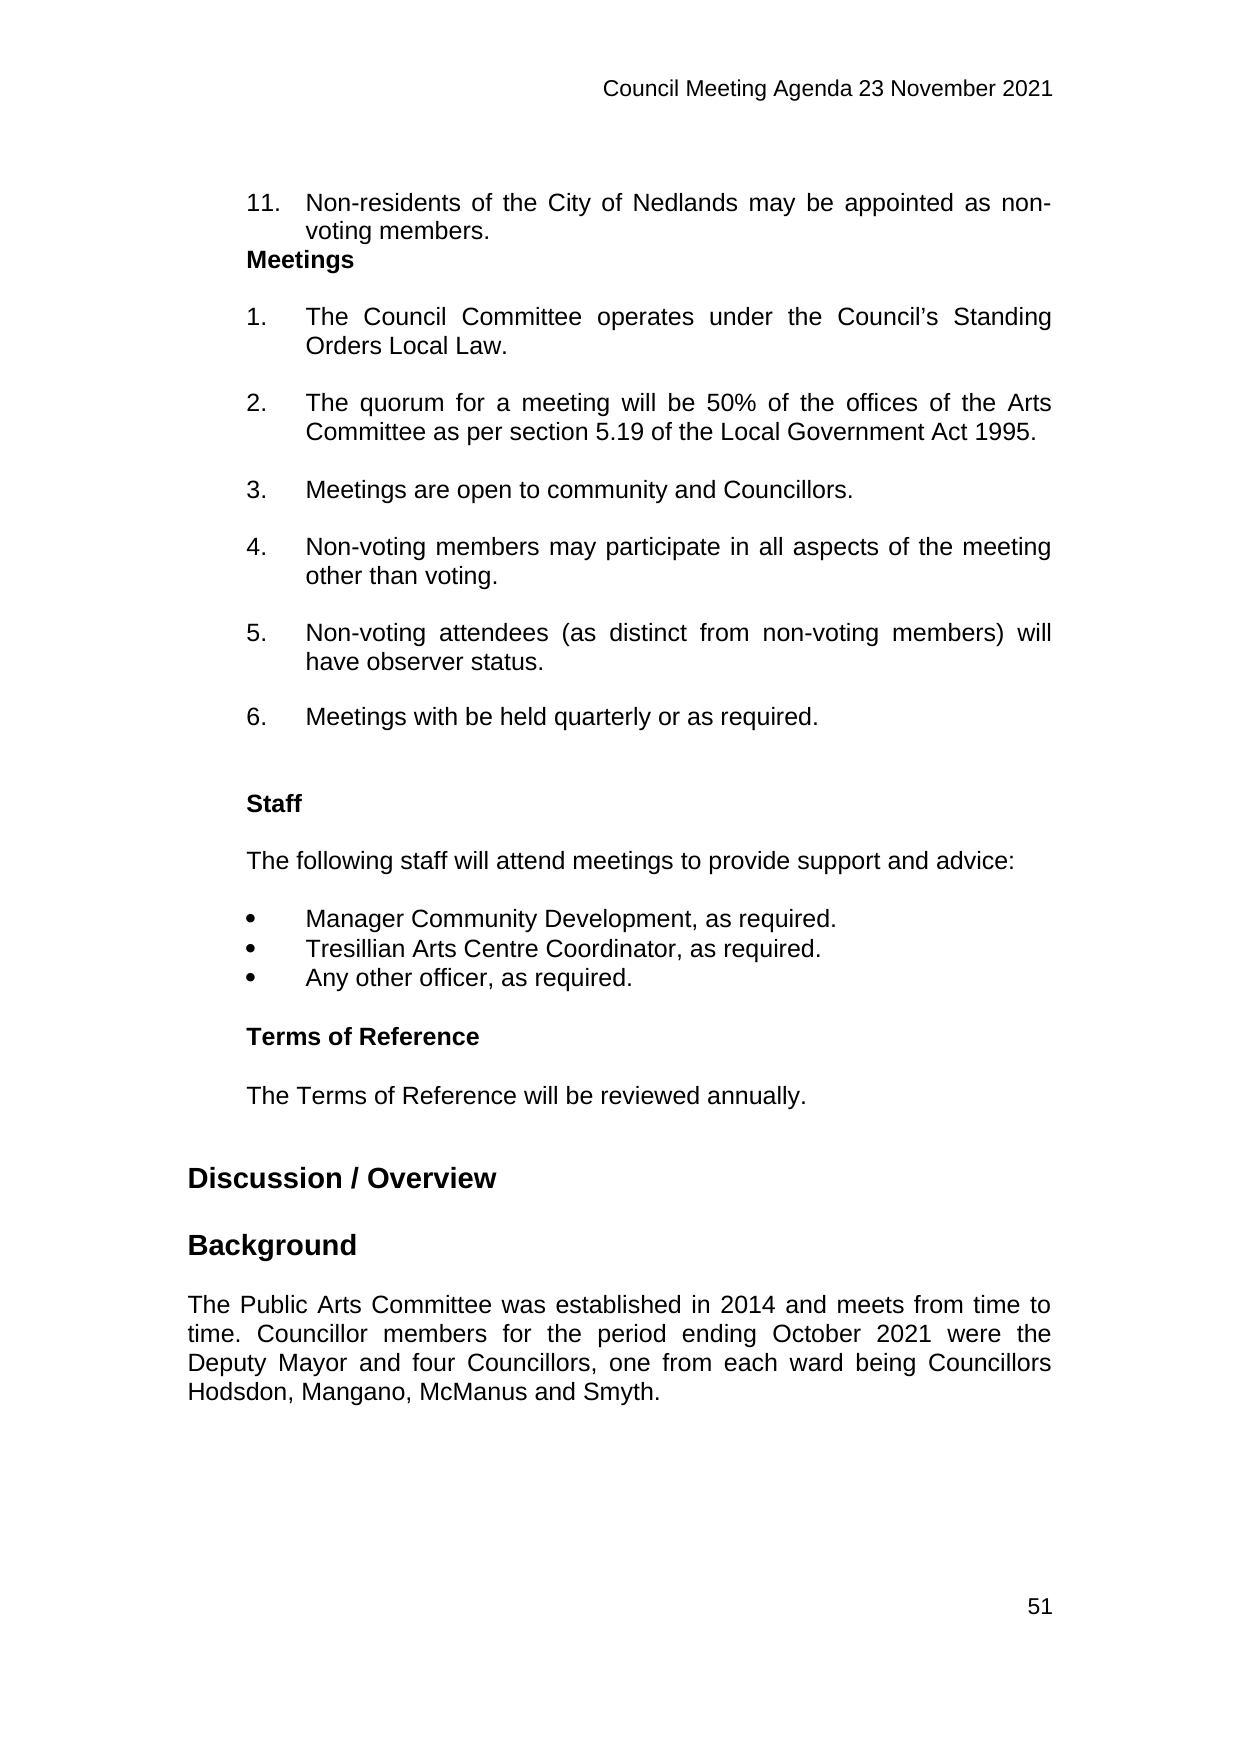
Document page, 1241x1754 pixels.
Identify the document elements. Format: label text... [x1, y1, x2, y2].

list The quorum for a meeting will be 50% of the offices of the Arts Committee as per section 5.19 of the Local Government Act 1995. [246, 389, 1053, 446]
text Terms of Reference [246, 1022, 1053, 1052]
list Meetings are open to community and Councillors. [246, 475, 1053, 504]
text The Terms of Reference will be reviewed annually. [246, 1081, 1053, 1110]
list Non-residents of the City of Nedlands may be appointed as non-voting members. [246, 188, 1053, 245]
text Background [187, 1228, 1053, 1262]
text The Public Arts Committee was established in 2014 and meets from time to time. Councillor members for the period ending October 2021 were the Deputy Mayor and four Councillors, one from each ward being Councillors Hodsdon, Mangano, McManus and Smyth. [187, 1291, 1053, 1406]
text Staff [246, 789, 1053, 818]
list Non-voting members may participate in all aspects of the meeting other than voting. [246, 533, 1053, 590]
list Manager Community Development, as required. [246, 904, 1053, 933]
list Tresillian Arts Centre Coordinator, as required. [246, 933, 1053, 963]
list Meetings with be held quarterly or as required. [246, 703, 1053, 731]
text Meetings [246, 245, 1053, 274]
text The following staff will attend meetings to provide support and advice: [246, 846, 1053, 875]
list The Council Committee operates under the Council’s Standing Orders Local Law. [246, 303, 1053, 360]
text Discussion / Overview [187, 1161, 1053, 1195]
list Non-voting attendees (as distinct from non-voting members) will have observer status. [246, 619, 1053, 676]
list Any other officer, as required. [246, 963, 1053, 993]
